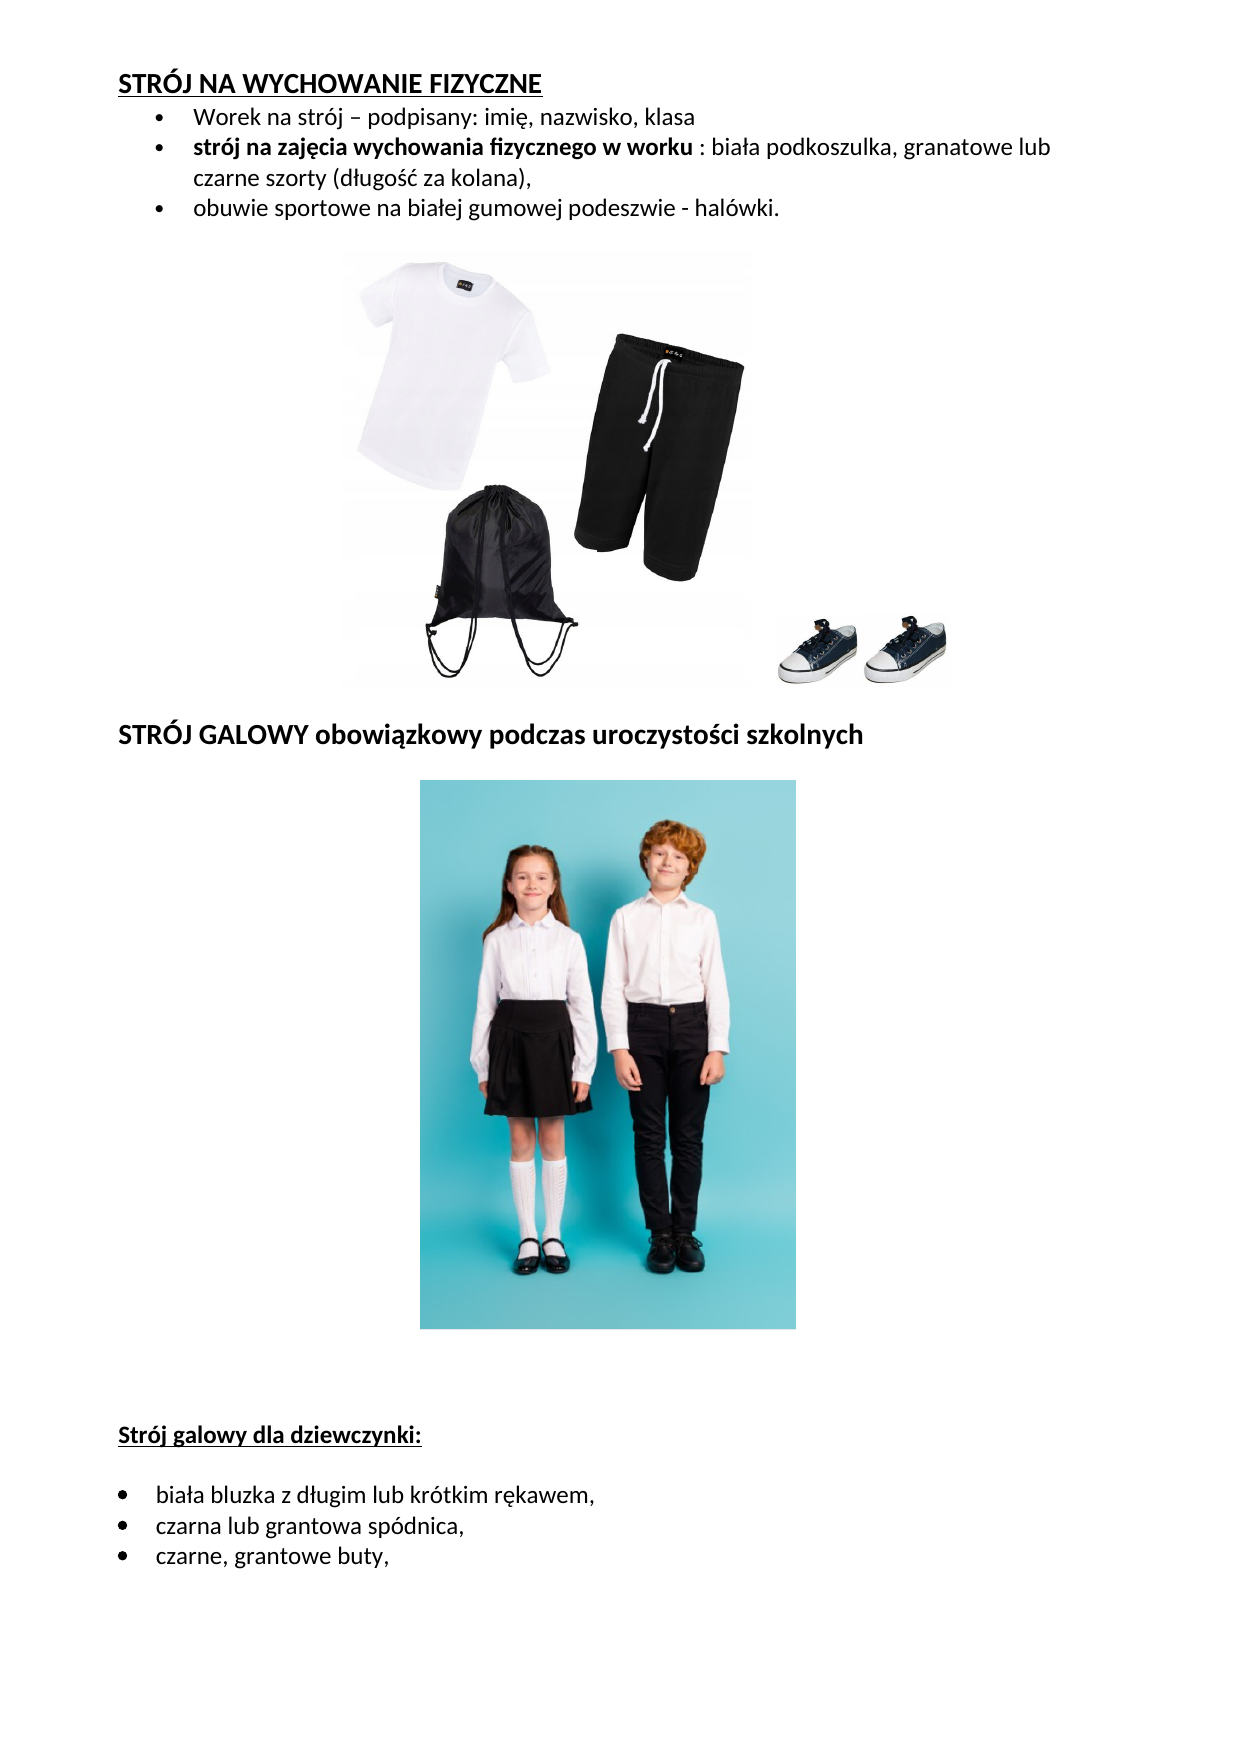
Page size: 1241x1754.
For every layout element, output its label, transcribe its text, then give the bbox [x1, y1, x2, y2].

picture [341, 252, 950, 687]
list czarna lub grantowa spódnica, [118, 1510, 1098, 1540]
text Strój galowy dla dziewczynki: [118, 1419, 1098, 1450]
text STRÓJ GALOWY obowiązkowy podczas uroczystości szkolnych [118, 716, 1098, 752]
list strój na zajęcia wychowania fizycznego w worku : biała podkoszulka, granatowe lub czarne szorty (długość za kolana), [156, 131, 1098, 192]
picture [420, 780, 796, 1331]
list biała bluzka z długim lub krótkim rękawem, [118, 1479, 1098, 1510]
list obuwie sportowe na białej gumowej podeszwie - halówki. [156, 192, 1098, 223]
text STRÓJ NA WYCHOWANIE FIZYCZNE [118, 65, 1098, 101]
list Worek na strój – podpisany: imię, nazwisko, klasa [156, 101, 1098, 131]
list czarne, grantowe buty, [118, 1540, 1098, 1571]
